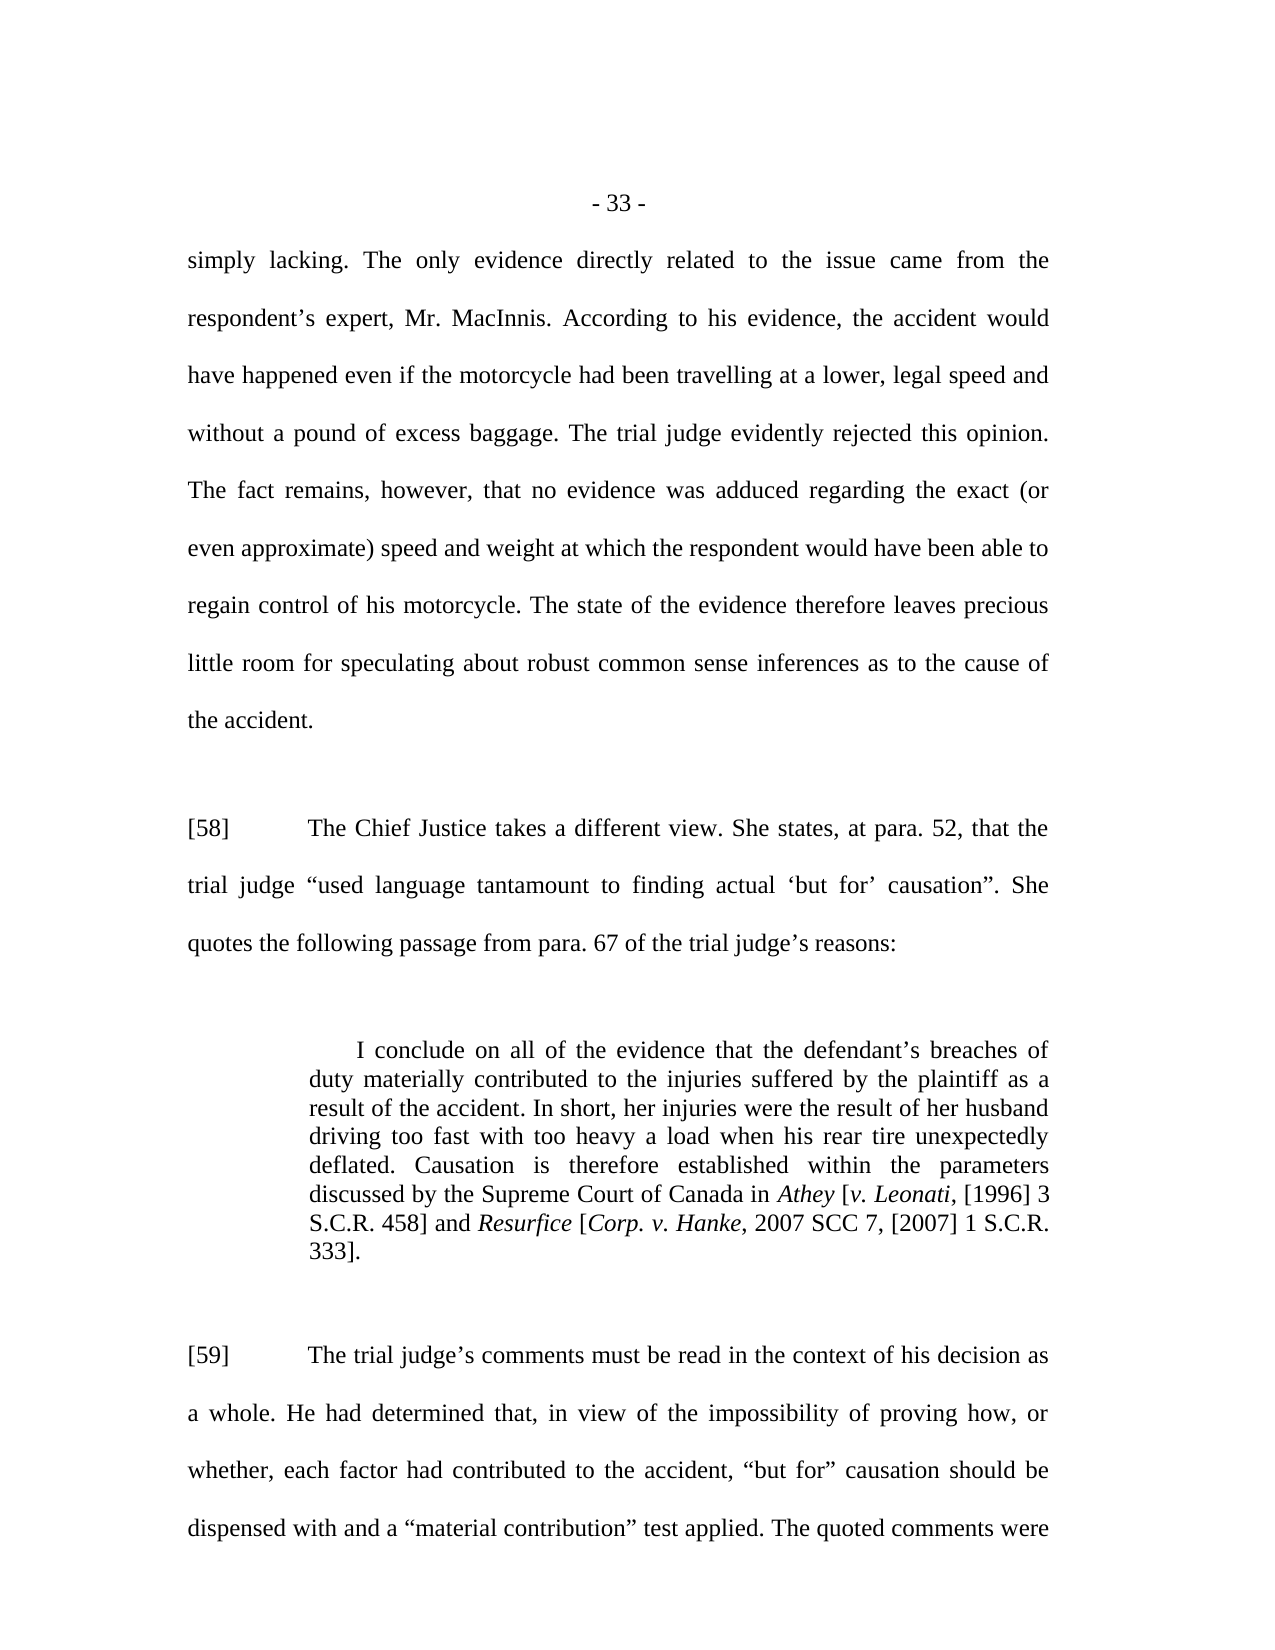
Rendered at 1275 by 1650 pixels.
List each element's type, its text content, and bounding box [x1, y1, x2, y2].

text I conclude on all of the evidence that the defendant’s breaches of duty materially contributed to the injuries suffered by the plaintiff as a result of the accident. In short, her injuries were the result of her husband driving too fast with too heavy a load when his rear tire unexpectedly deflated. Causation is therefore established within the parameters discussed by the Supreme Court of Canada in Athey [v. Leonati, [1996] 3 S.C.R. 458] and Resurfice [Corp. v. Hanke, 2007 SCC 7, [2007] 1 S.C.R. 333]. [187, 1035, 1050, 1265]
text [187, 245, 1050, 734]
text The Chief Justice takes a different view. She states, at para. 52, that the trial judge “used language tantamount to finding actual ‘but for’ causation”. She quotes the following passage from para. 67 of the trial judge’s reasons: [187, 813, 1050, 956]
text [187, 1340, 1050, 1541]
